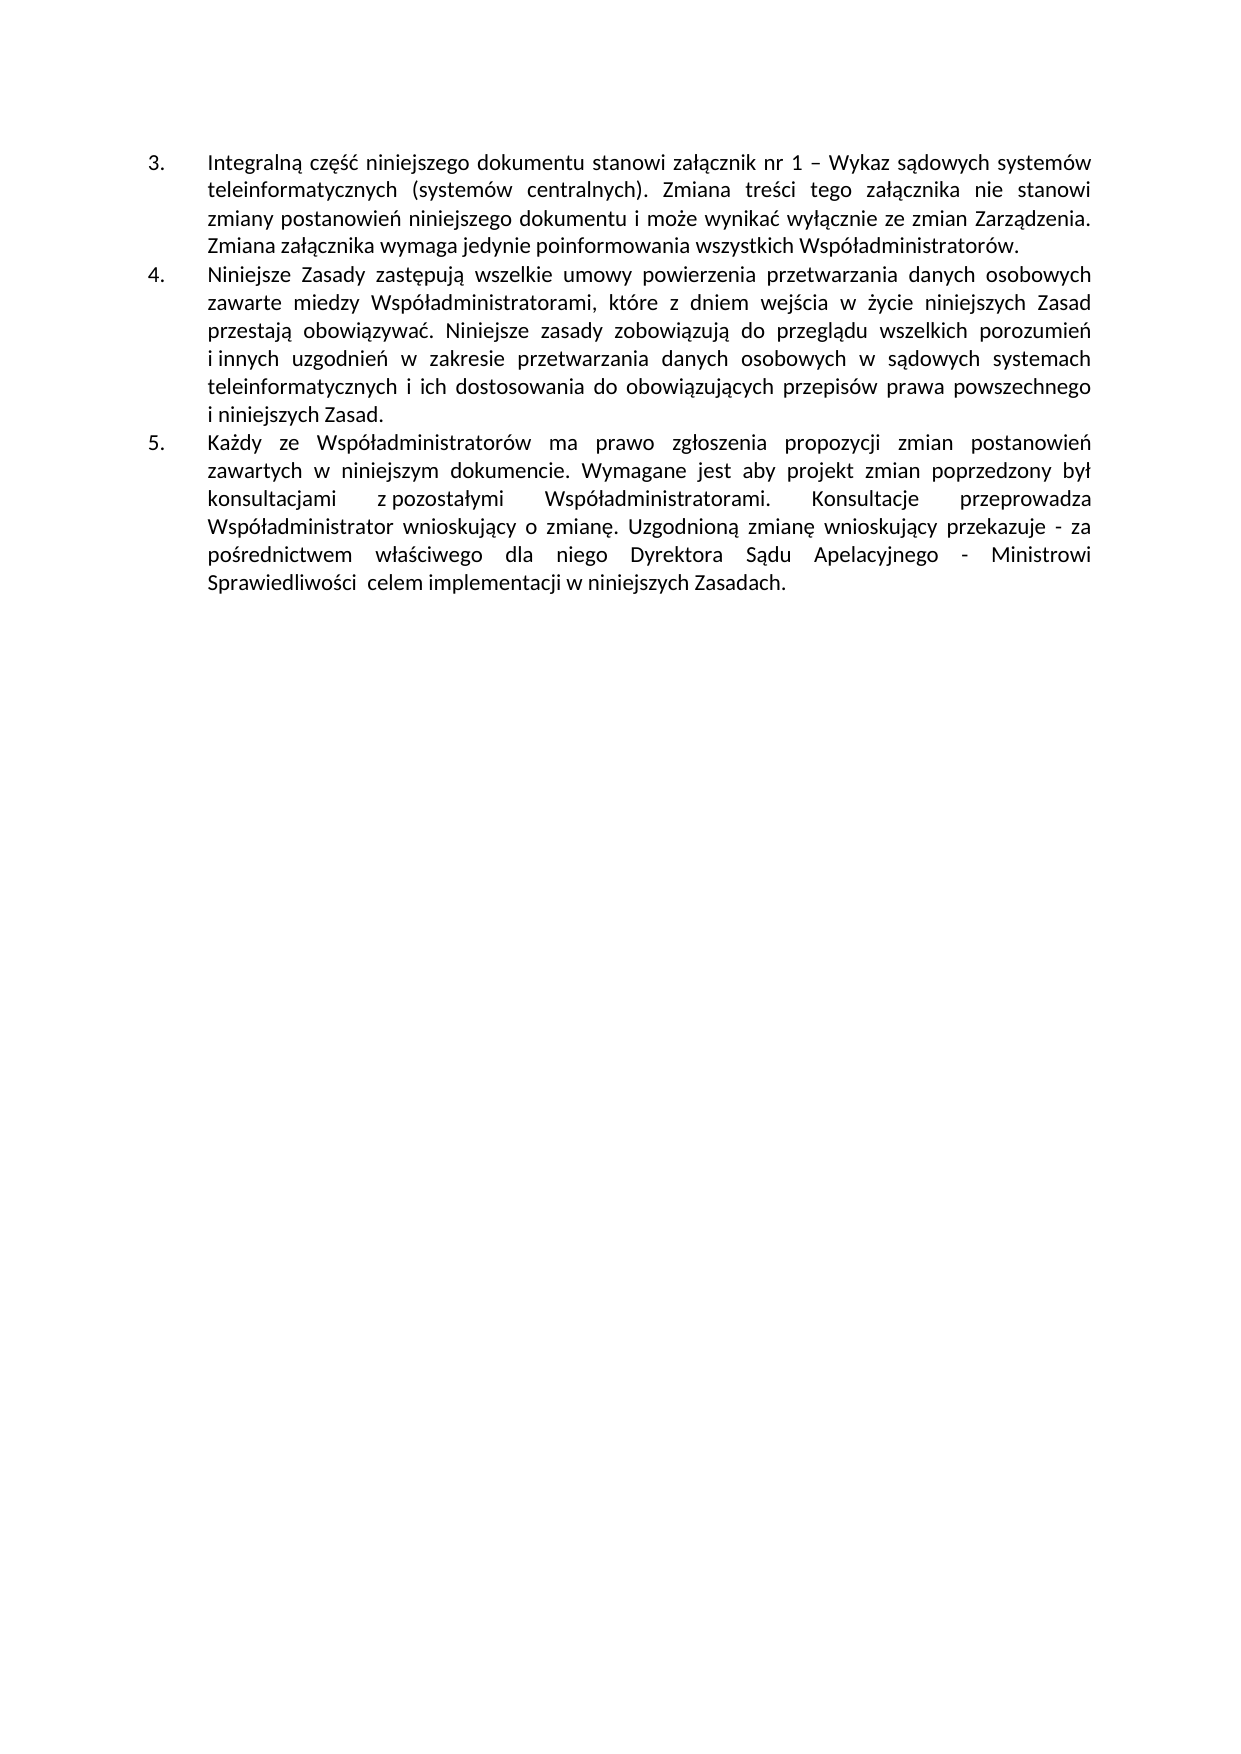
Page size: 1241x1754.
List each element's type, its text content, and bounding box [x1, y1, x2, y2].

list Integralną część niniejszego dokumentu stanowi załącznik nr 1 – Wykaz sądowych systemów teleinformatycznych (systemów centralnych). Zmiana treści tego załącznika nie stanowi zmiany postanowień niniejszego dokumentu i może wynikać wyłącznie ze zmian Zarządzenia. Zmiana załącznika wymaga jedynie poinformowania wszystkich Współadministratorów. [148, 148, 1093, 260]
list Niniejsze Zasady zastępują wszelkie umowy powierzenia przetwarzania danych osobowych zawarte miedzy Współadministratorami, które z dniem wejścia w życie niniejszych Zasad przestają obowiązywać. Niniejsze zasady zobowiązują do przeglądu wszelkich porozumień i innych uzgodnień w zakresie przetwarzania danych osobowych w sądowych systemach teleinformatycznych i ich dostosowania do obowiązujących przepisów prawa powszechnego i niniejszych Zasad. [148, 260, 1093, 428]
list Każdy ze Współadministratorów ma prawo zgłoszenia propozycji zmian postanowień zawartych w niniejszym dokumencie. Wymagane jest aby projekt zmian poprzedzony był konsultacjami z pozostałymi Współadministratorami. Konsultacje przeprowadza Współadministrator wnioskujący o zmianę. Uzgodnioną zmianę wnioskujący przekazuje - za pośrednictwem właściwego dla niego Dyrektora Sądu Apelacyjnego - Ministrowi Sprawiedliwości celem implementacji w niniejszych Zasadach. [148, 428, 1093, 596]
